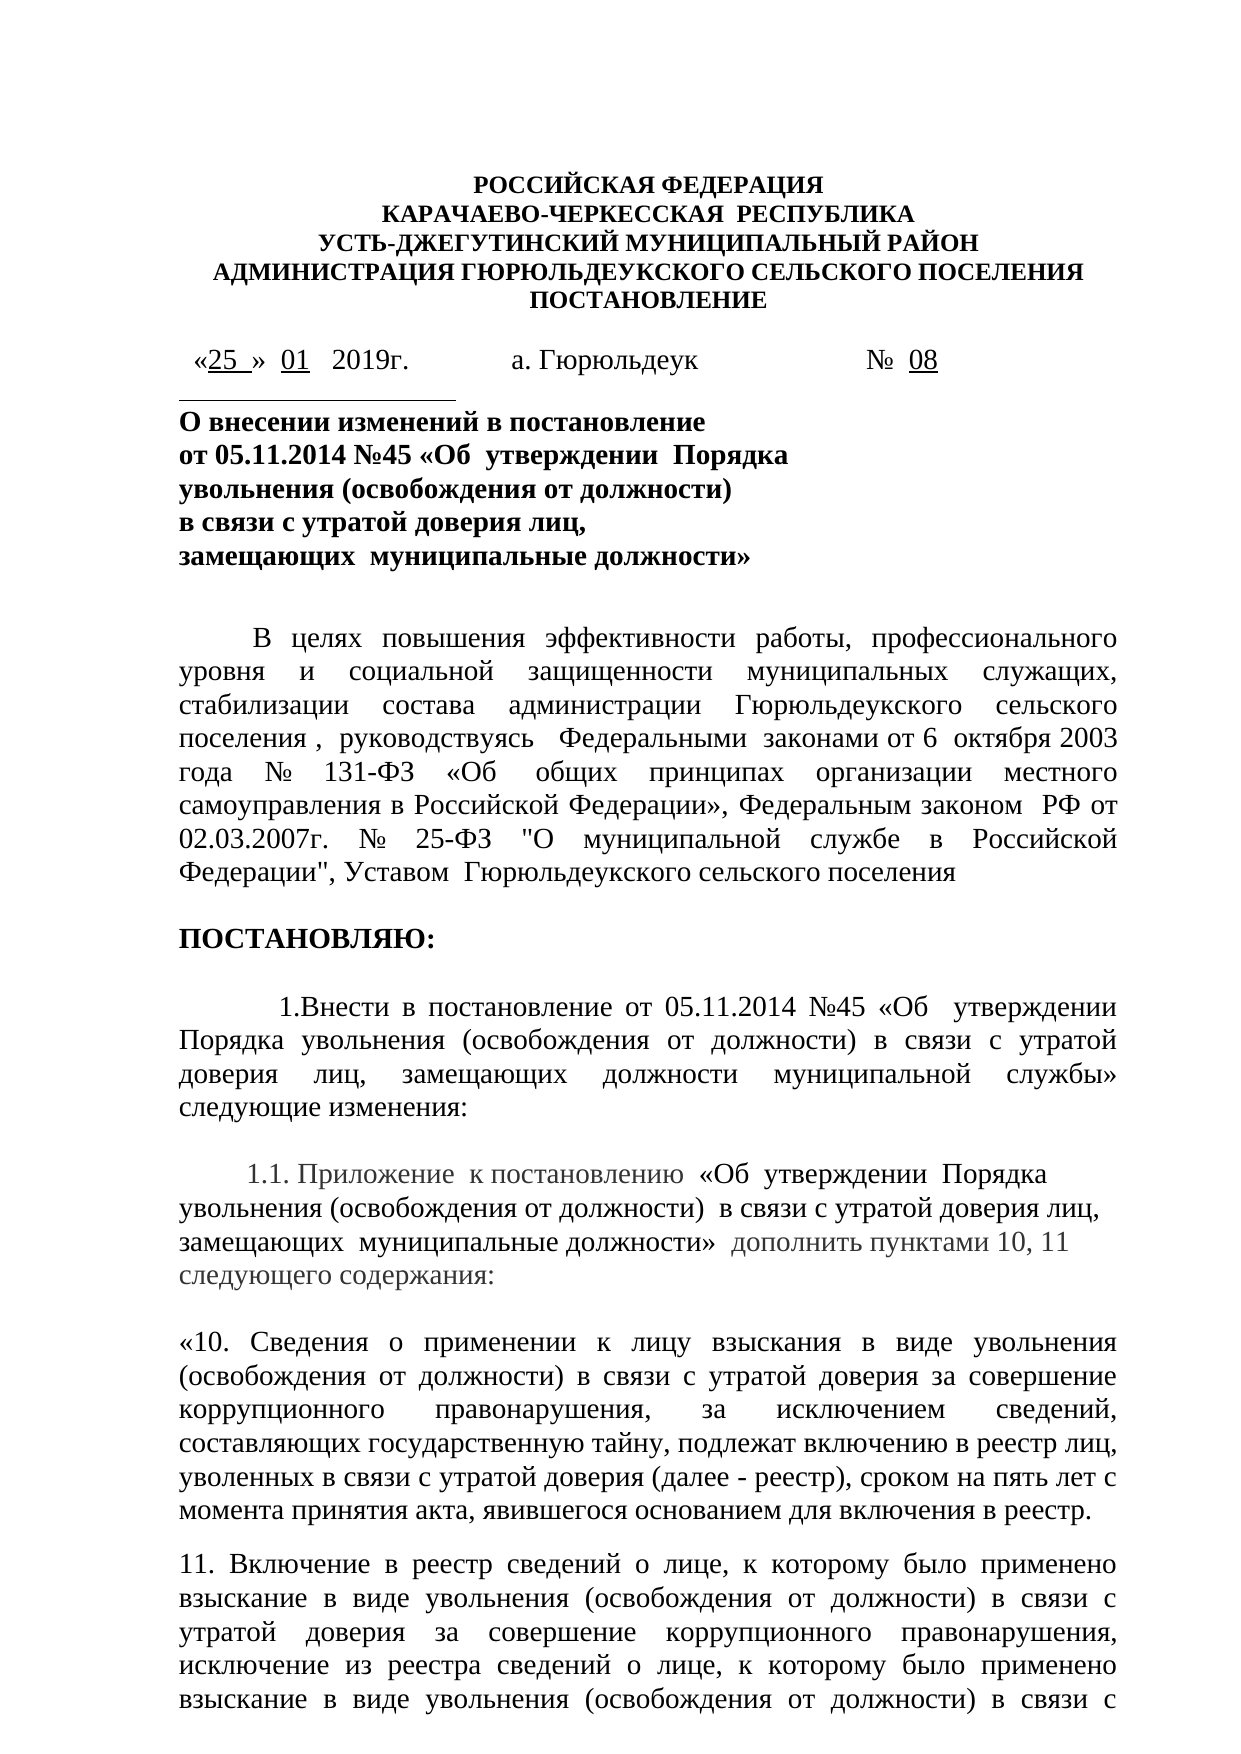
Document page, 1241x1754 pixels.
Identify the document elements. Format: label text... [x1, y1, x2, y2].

text УСТЬ-ДЖЕГУТИНСКИЙ МУНИЦИПАЛЬНЫЙ РАЙОН [178, 228, 1118, 257]
text от 05.11.2014 №45 «Об утверждении Порядка [178, 437, 1118, 471]
text увольнения (освобождения от должности) в связи с утратой доверия лиц, [178, 1190, 1118, 1224]
text увольнения (освобождения от должности) [178, 471, 1118, 504]
text 1.1. Приложение к постановлению «Об утверждении Порядка [178, 1156, 1118, 1190]
text ПОСТАНОВЛЕНИЕ [178, 286, 1118, 314]
text О внесении изменений в постановление [178, 404, 1118, 437]
text в связи с утратой доверия лиц, [178, 504, 1118, 538]
text 1.Внести в постановление от 05.11.2014 №45 «Об утверждении Порядка увольнения (освобождения от должности) в связи с утратой доверия лиц, замещающих должности муниципальной службы» следующие изменения: [178, 989, 1118, 1123]
text АДМИНИСТРАЦИЯ ГЮРЮЛЬДЕУКСКОГО СЕЛЬСКОГО ПОСЕЛЕНИЯ [178, 257, 1118, 286]
text КАРАЧАЕВО-ЧЕРКЕССКАЯ РЕСПУБЛИКА [178, 199, 1118, 228]
text замещающих муниципальные должности» [178, 538, 1118, 572]
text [178, 1547, 1118, 1714]
text РОССИЙСКАЯ ФЕДЕРАЦИЯ [178, 171, 1118, 199]
text ПОСТАНОВЛЯЮ: [178, 922, 1118, 955]
text «10. Сведения о применении к лицу взыскания в виде увольнения (освобождения от должности) в связи с утратой доверия за совершение коррупционного правонарушения, за исключением сведений, составляющих государственную тайну, подлежат включению в реестр лиц, уволенных в связи с утратой доверия (далее - реестр), сроком на пять лет с момента принятия акта, явившегося основанием для включения в реестр. [178, 1324, 1118, 1526]
text замещающих муниципальные должности» дополнить пунктами 10, 11 следующего содержания: [178, 1224, 1118, 1291]
text В целях повышения эффективности работы, профессионального уровня и социальной защищенности муниципальных служащих, стабилизации состава администрации Гюрюльдеукского сельского поселения , руководствуясь Федеральными законами от 6 октября 2003 года № 131-ФЗ «Об общих принципах организации местного самоуправления в Российской Федерации», Федеральным законом РФ от 02.03.2007г. № 25-ФЗ "О муниципальной службе в Российской Федерации", Уставом Гюрюльдеукского сельского поселения [178, 620, 1118, 888]
text «25_» 01 2019г. а. Гюрюльдеук № 08 [178, 342, 1118, 376]
